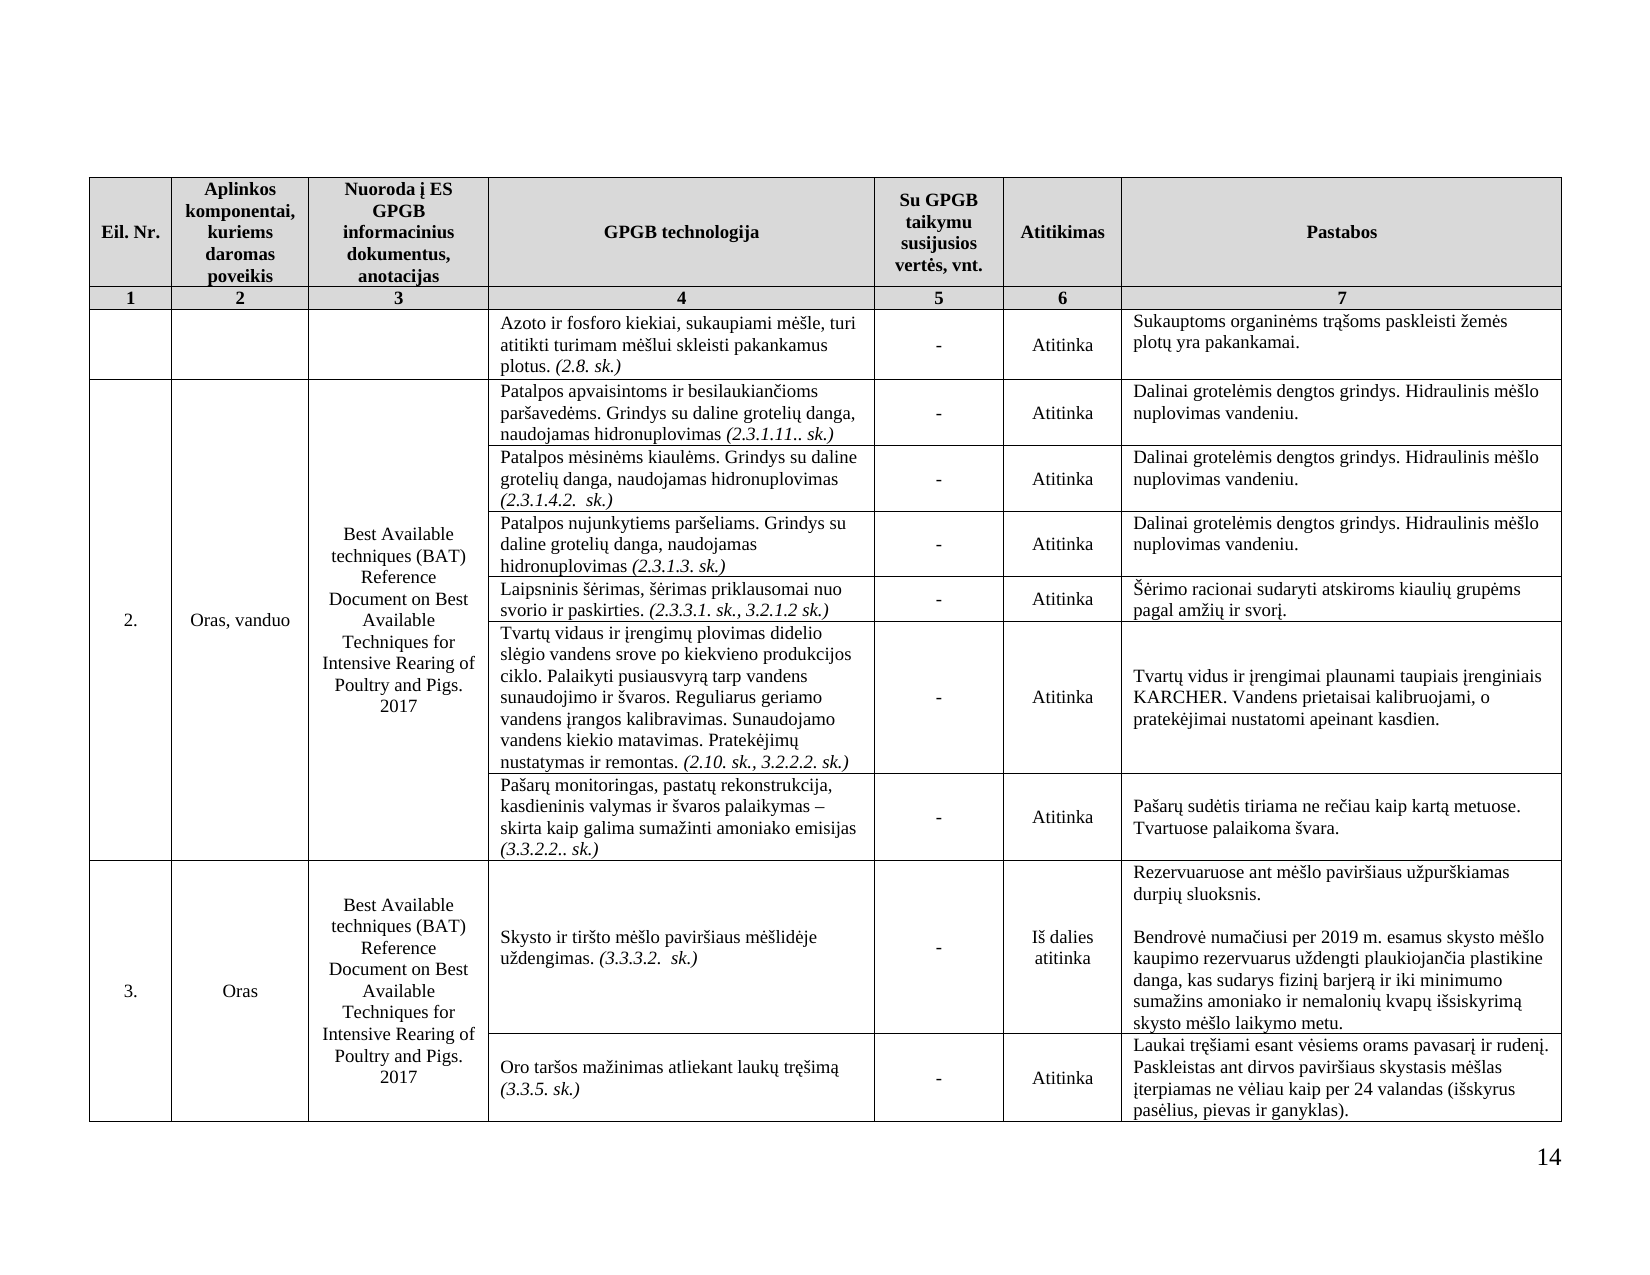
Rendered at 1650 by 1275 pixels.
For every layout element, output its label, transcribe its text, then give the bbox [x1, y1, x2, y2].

table_cell Atitinka [1004, 622, 1121, 772]
table_cell Sukauptoms organinėms trąšoms paskleisti žemės plotų yra pakankamai. [1122, 310, 1561, 379]
table_cell Laipsninis šėrimas, šėrimas priklausomai nuo svorio ir paskirties. (2.3.3.1. sk., 3.2.1.2 sk.) [489, 577, 874, 621]
table_header Nuoroda į ES GPGB informacinius dokumentus, anotacijas [309, 178, 488, 286]
table_cell Oras, vanduo [172, 380, 308, 860]
table_cell Tvartų vidaus ir įrengimų plovimas didelio slėgio vandens srove po kiekvieno produkcijos ciklo. Palaikyti pusiausvyrą tarp vandens sunaudojimo ir švaros. Reguliarus geriamo vandens įrangos kalibravimas. Sunaudojamo vandens kiekio matavimas. Pratekėjimų nustatymas ir remontas. (2.10. sk., 3.2.2.2. sk.) [489, 622, 874, 772]
table_cell 4 [489, 287, 874, 309]
table_cell Šėrimo racionai sudaryti atskiroms kiaulių grupėms pagal amžių ir svorį. [1122, 577, 1561, 621]
table_cell Atitinka [1004, 1034, 1121, 1121]
table_cell Atitinka [1004, 512, 1121, 576]
table_cell - [875, 512, 1003, 576]
table_header GPGB technologija [489, 178, 874, 286]
table_cell - [875, 861, 1003, 1033]
table_cell Atitinka [1004, 380, 1121, 445]
table_header Eil. Nr. [90, 178, 171, 286]
table_cell Pašarų monitoringas, pastatų rekonstrukcija, kasdieninis valymas ir švaros palaikymas – skirta kaip galima sumažinti amoniako emisijas (3.3.2.2.. sk.) [489, 774, 874, 860]
table_cell - [875, 446, 1003, 511]
table_cell Best Available techniques (BAT) Reference Document on Best Available Techniques for Intensive Rearing of Poultry and Pigs. 2017 [309, 380, 488, 860]
table_cell - [875, 380, 1003, 445]
table_cell - [875, 577, 1003, 621]
table_cell Laukai tręšiami esant vėsiems orams pavasarį ir rudenį. Paskleistas ant dirvos paviršiaus skystasis mėšlas įterpiamas ne vėliau kaip per 24 valandas (išskyrus pasėlius, pievas ir ganyklas). [1122, 1034, 1561, 1121]
table_cell 7 [1122, 287, 1561, 309]
table_cell Patalpos mėsinėms kiaulėms. Grindys su daline grotelių danga, naudojamas hidronuplovimas (2.3.1.4.2. sk.) [489, 446, 874, 511]
table_cell 5 [875, 287, 1003, 309]
table_cell 1 [90, 287, 171, 309]
table_cell - [875, 310, 1003, 379]
table_cell 2 [172, 287, 308, 309]
table_cell Dalinai grotelėmis dengtos grindys. Hidraulinis mėšlo nuplovimas vandeniu. [1122, 512, 1561, 576]
table_header Atitikimas [1004, 178, 1121, 286]
table_cell Iš dalies atitinka [1004, 861, 1121, 1033]
table_cell - [875, 774, 1003, 860]
table_cell 3 [309, 287, 488, 309]
table_cell Tvartų vidus ir įrengimai plaunami taupiais įrenginiais KARCHER. Vandens prietaisai kalibruojami, o pratekėjimai nustatomi apeinant kasdien. [1122, 622, 1561, 772]
table_header Su GPGB taikymu susijusios vertės, vnt. [875, 178, 1003, 286]
table_cell - [875, 622, 1003, 772]
table_cell Patalpos nujunkytiems paršeliams. Grindys su daline grotelių danga, naudojamas hidronuplovimas (2.3.1.3. sk.) [489, 512, 874, 576]
table_cell Atitinka [1004, 774, 1121, 860]
table_cell Oro taršos mažinimas atliekant laukų tręšimą (3.3.5. sk.) [489, 1034, 874, 1121]
table_header Pastabos [1122, 178, 1561, 286]
table_cell Atitinka [1004, 446, 1121, 511]
table_cell 3. [90, 861, 171, 1121]
table_cell Skysto ir tiršto mėšlo paviršiaus mėšlidėje uždengimas. (3.3.3.2. sk.) [489, 861, 874, 1033]
table_cell Dalinai grotelėmis dengtos grindys. Hidraulinis mėšlo nuplovimas vandeniu. [1122, 380, 1561, 445]
table_cell Atitinka [1004, 577, 1121, 621]
table_header Aplinkos komponentai, kuriems daromas poveikis [172, 178, 308, 286]
table_cell Oras [172, 861, 308, 1121]
table_cell Rezervuaruose ant mėšlo paviršiaus užpurškiamas durpių sluoksnis. Bendrovė numačiusi per 2019 m. esamus skysto mėšlo kaupimo rezervuarus uždengti plaukiojančia plastikine danga, kas sudarys fizinį barjerą ir iki minimumo sumažins amoniako ir nemalonių kvapų išsiskyrimą skysto mėšlo laikymo metu. [1122, 861, 1561, 1033]
table_cell - [875, 1034, 1003, 1121]
table_cell Dalinai grotelėmis dengtos grindys. Hidraulinis mėšlo nuplovimas vandeniu. [1122, 446, 1561, 511]
table_cell 6 [1004, 287, 1121, 309]
table_cell Best Available techniques (BAT) Reference Document on Best Available Techniques for Intensive Rearing of Poultry and Pigs. 2017 [309, 861, 488, 1121]
table_cell Atitinka [1004, 310, 1121, 379]
table_cell Azoto ir fosforo kiekiai, sukaupiami mėšle, turi atitikti turimam mėšlui skleisti pakankamus plotus. (2.8. sk.) [489, 310, 874, 379]
table_cell 2. [90, 380, 171, 860]
table_cell Patalpos apvaisintoms ir besilaukiančioms paršavedėms. Grindys su daline grotelių danga, naudojamas hidronuplovimas (2.3.1.11.. sk.) [489, 380, 874, 445]
table_cell Pašarų sudėtis tiriama ne rečiau kaip kartą metuose. Tvartuose palaikoma švara. [1122, 774, 1561, 860]
